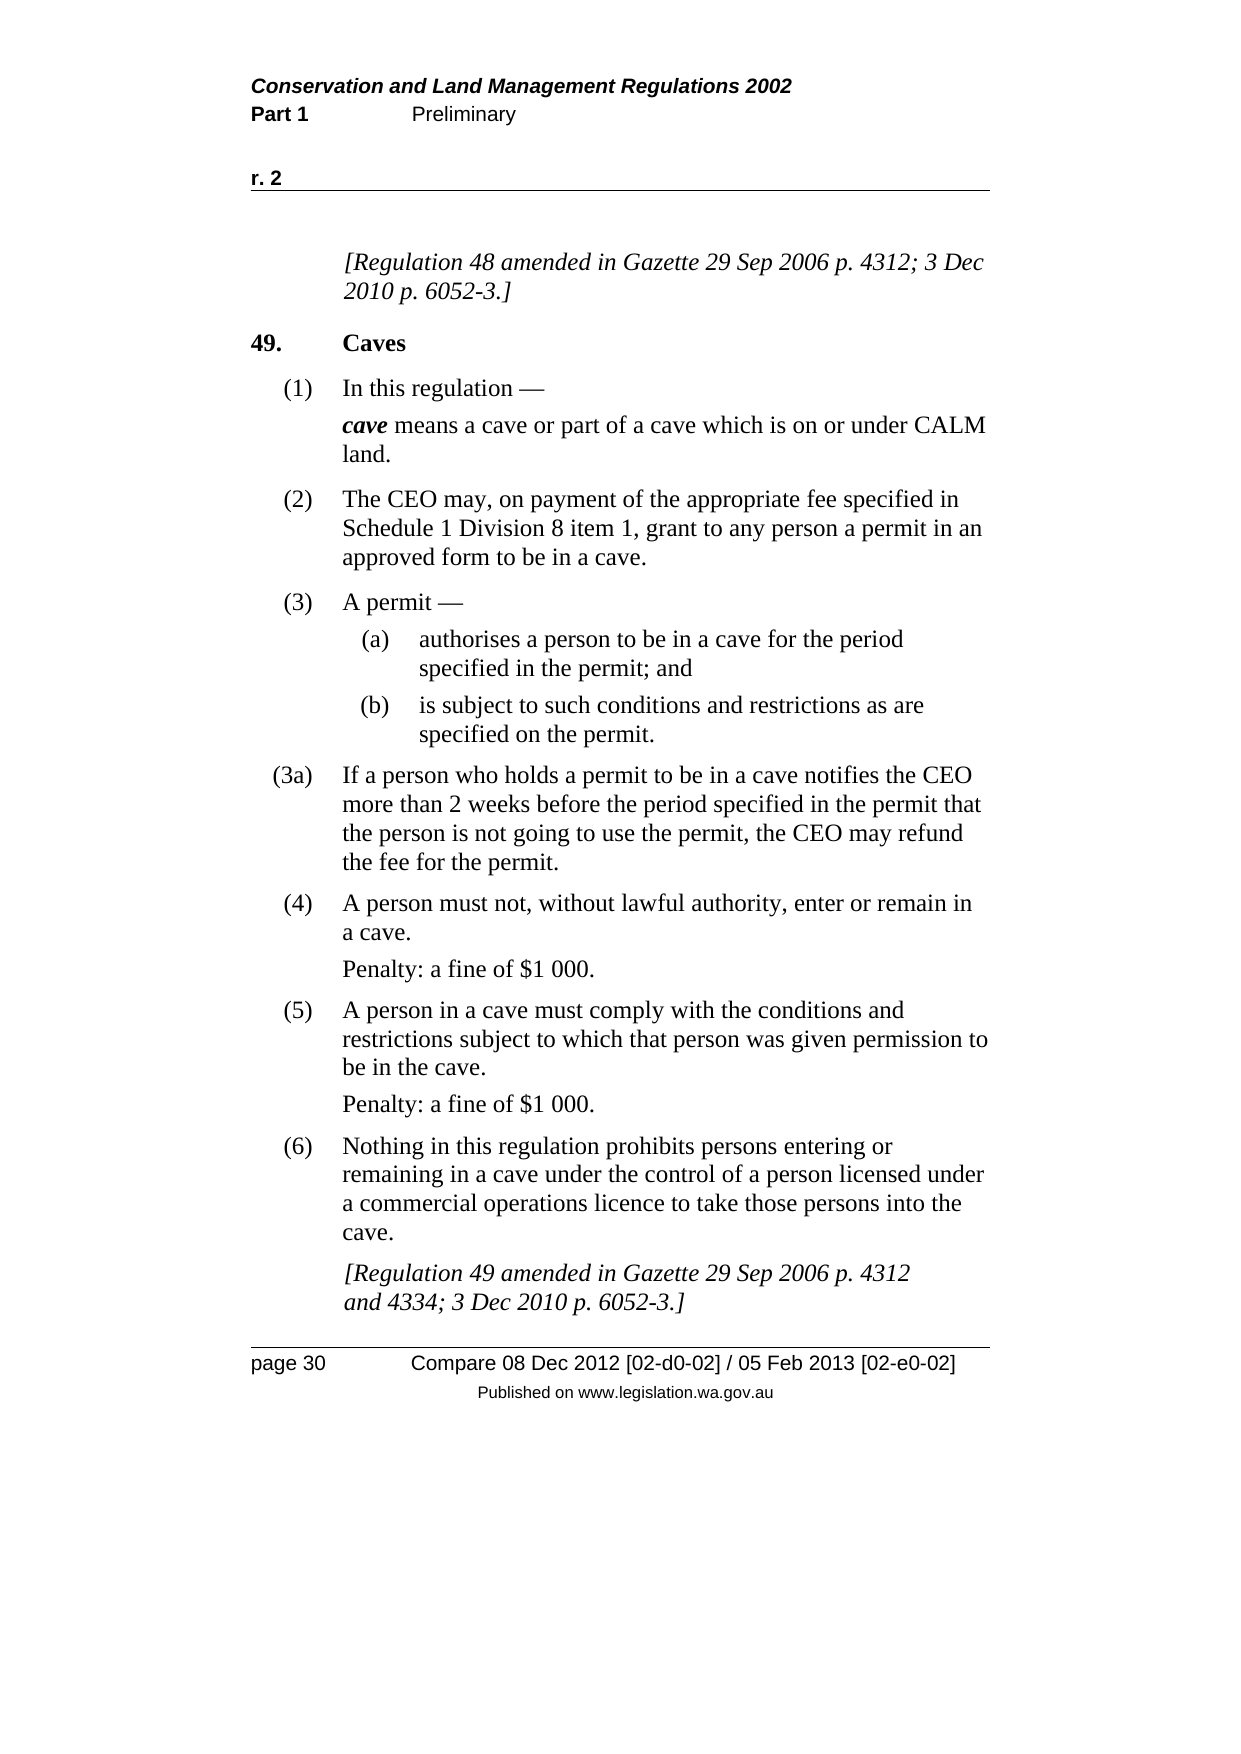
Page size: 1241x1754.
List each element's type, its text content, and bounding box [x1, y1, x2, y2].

text cave means a cave or part of a cave which is on or under CALM land. [251, 410, 990, 468]
text (a) authorises a person to be in a cave for the period specified in the permit; and [251, 624, 990, 682]
text (3) A permit — [251, 587, 990, 616]
text (b) is subject to such conditions and restrictions as are specified on the permit. [251, 690, 990, 748]
text (4) A person must not, without lawful authority, enter or remain in a cave. [251, 888, 990, 945]
text (1) In this regulation — [251, 373, 990, 402]
text [Regulation 48 amended in Gazette 29 Sep 2006 p. 4312; 3 Dec 2010 p. 6052-3.] [251, 247, 990, 305]
text [Regulation 49 amended in Gazette 29 Sep 2006 p. 4312 and 4334; 3 Dec 2010 p. 6052-3.] [251, 1258, 990, 1316]
text (5) A person in a cave must comply with the conditions and restrictions subject to which that person was given permission to be in the cave. [251, 995, 990, 1081]
text (6) Nothing in this regulation prohibits persons entering or remaining in a cave under the control of a person licensed under a commercial operations licence to take those persons into the cave. [251, 1131, 990, 1246]
text Penalty: a fine of $1 000. [251, 1089, 990, 1118]
text (2) The CEO may, on payment of the appropriate fee specified in Schedule 1 Division 8 item 1, grant to any person a permit in an approved form to be in a cave. [251, 484, 990, 571]
text (3a) If a person who holds a permit to be in a cave notifies the CEO more than 2 weeks before the period specified in the permit that the person is not going to use the permit, the CEO may refund the fee for the permit. [251, 760, 990, 875]
text Penalty: a fine of $1 000. [251, 954, 990, 982]
subtitle 49. Caves [251, 328, 990, 357]
